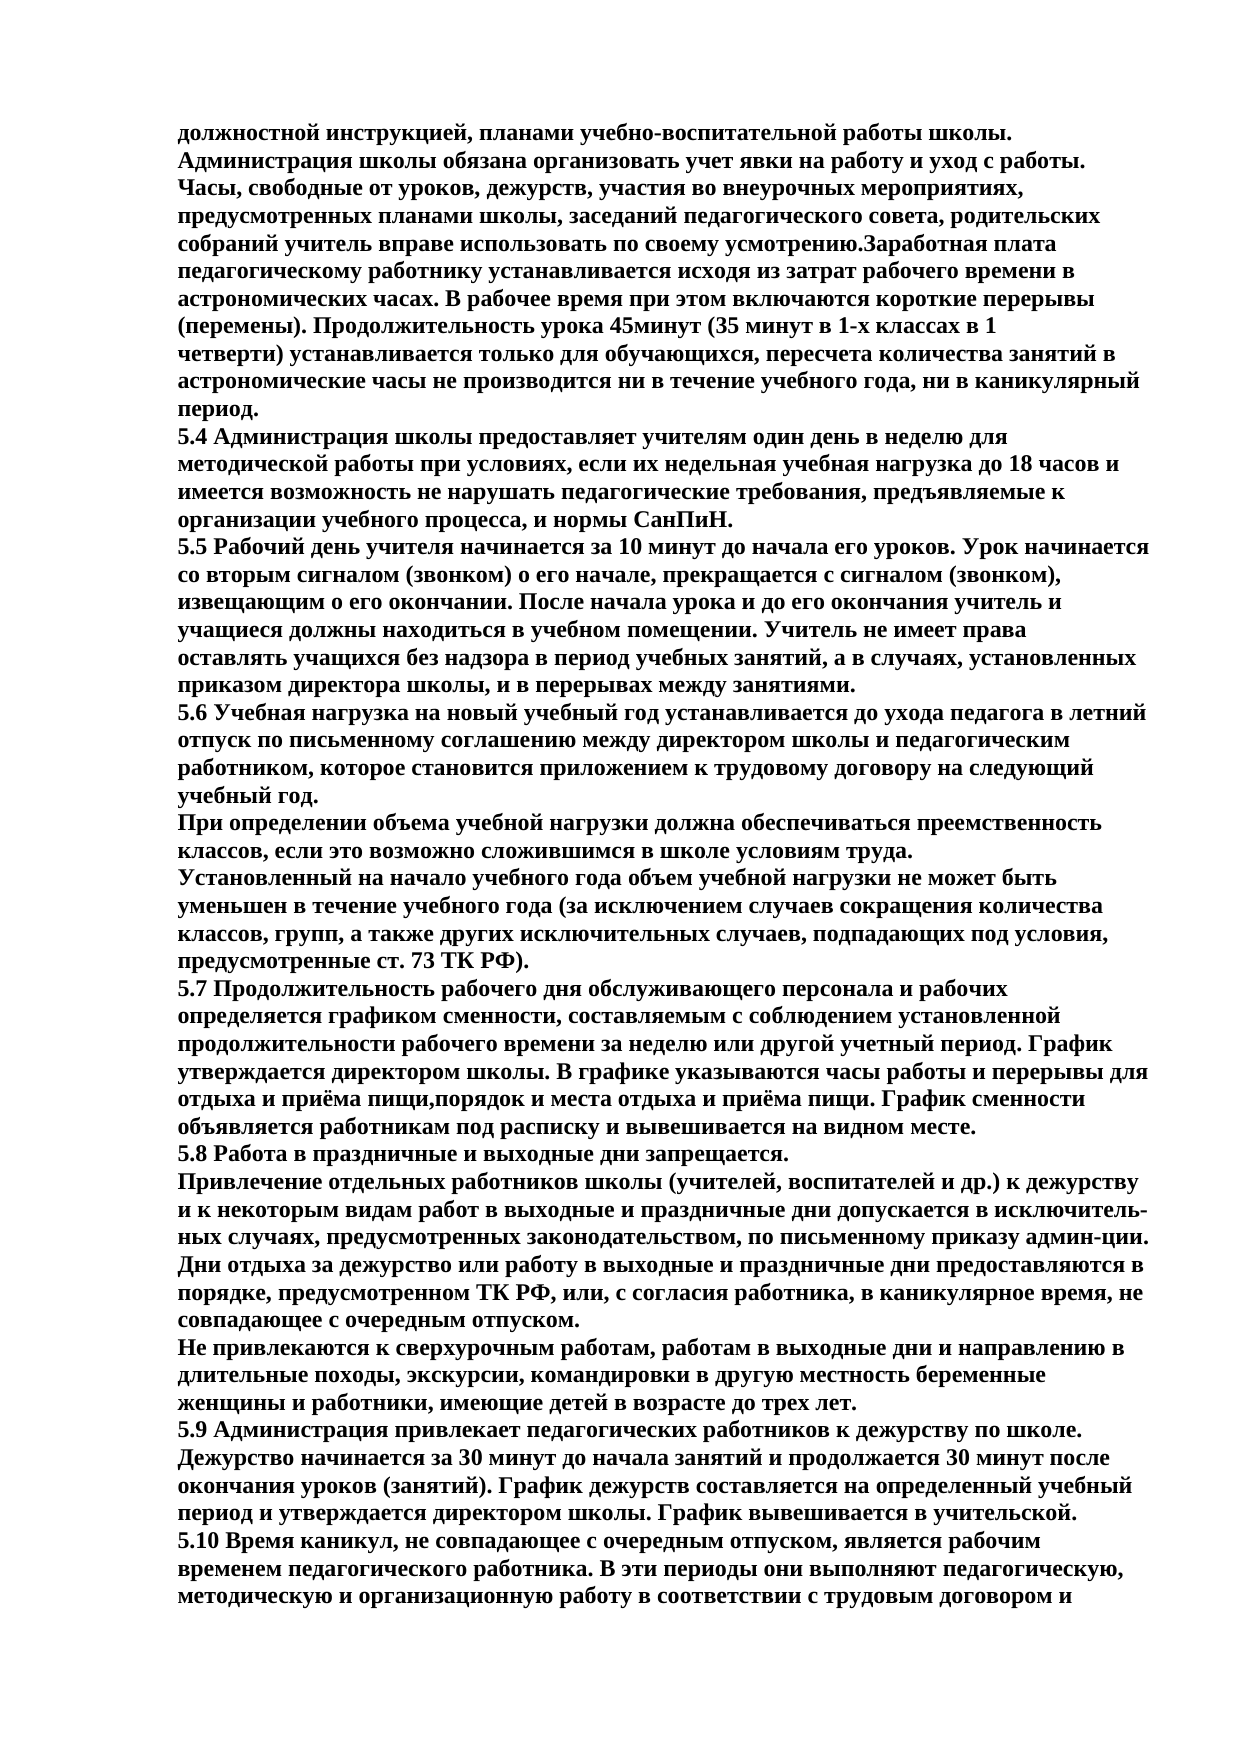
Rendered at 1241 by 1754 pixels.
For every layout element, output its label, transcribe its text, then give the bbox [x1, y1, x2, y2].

text классов, групп, а также других исключительных случаев, подпадающих под условия, [177, 919, 1152, 946]
text Часы, свободные от уроков, дежурств, участия во внеурочных мероприятиях, [177, 173, 1152, 201]
text окончания уроков (занятий). График дежурств составляется на определенный учебный [177, 1471, 1152, 1498]
text классов, если это возможно сложившимся в школе условиям труда. [177, 836, 1152, 863]
text приказом директора школы, и в перерывах между занятиями. [177, 670, 1152, 698]
text порядке, предусмотренном ТК РФ, или, с согласия работника, в каникулярное время, не [177, 1277, 1152, 1305]
text Администрация школы обязана организовать учет явки на работу и уход с работы. [177, 146, 1152, 173]
text 5.4 Администрация школы предоставляет учителям один день в неделю для методической работы при условиях, если их недельная учебная нагрузка до 18 часов и имеется возможность не нарушать педагогические требования, предъявляемые к организации учебного процесса, и нормы СанПиН. [177, 422, 1152, 532]
text При определении объема учебной нагрузки должна обеспечиваться преемственность [177, 808, 1152, 836]
text период. [177, 394, 1152, 422]
text 5.5 Рабочий день учителя начинается за 10 минут до начала его уроков. Урок начинается [177, 532, 1152, 560]
text длительные походы, экскурсии, командировки в другую местность беременные женщины и работники, имеющие детей в возрасте до трех лет. [177, 1360, 1152, 1416]
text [177, 1526, 1152, 1609]
text Привлечение отдельных работников школы (учителей, воспитателей и др.) к дежурству и к некоторым видам работ в выходные и праздничные дни допускается в исключитель- ных случаях, предусмотренных законодательством, по письменному приказу админ-ции. [177, 1167, 1152, 1250]
text учащиеся должны находиться в учебном помещении. Учитель не имеет права [177, 615, 1152, 643]
text Установленный на начало учебного года объем учебной нагрузки не может быть [177, 863, 1152, 891]
text извещающим о его окончании. После начала урока и до его окончания учитель и [177, 587, 1152, 615]
text Дни отдыха за дежурство или работу в выходные и праздничные дни предоставляются в [177, 1250, 1152, 1277]
text собраний учитель вправе использовать по своему усмотрению.Заработная плата педагогическому работнику устанавливается исходя из затрат рабочего времени в астрономических часах. В рабочее время при этом включаются короткие перерывы (перемены). Продолжительность урока 45минут (35 минут в 1-х классах в 1 [177, 228, 1152, 339]
text четверти) устанавливается только для обучающихся, пересчета количества занятий в [177, 339, 1152, 367]
text 5.8 Работа в праздничные и выходные дни запрещается. [177, 1139, 1152, 1167]
text предусмотренные ст. 73 ТК РФ). [177, 946, 1152, 974]
text со вторым сигналом (звонком) о его начале, прекращается с сигналом (звонком), [177, 560, 1152, 587]
text 5.9 Администрация привлекает педагогических работников к дежурству по школе. [177, 1416, 1152, 1443]
text совпадающее с очередным отпуском. [177, 1305, 1152, 1333]
text 5.6 Учебная нагрузка на новый учебный год устанавливается до ухода педагога в летний [177, 698, 1152, 725]
text уменьшен в течение учебного года (за исключением случаев сокращения количества [177, 891, 1152, 919]
text Не привлекаются к сверхурочным работам, работам в выходные дни и направлению в [177, 1333, 1152, 1360]
text отпуск по письменному соглашению между директором школы и педагогическим [177, 725, 1152, 753]
text астрономические часы не производится ни в течение учебного года, ни в каникулярный [177, 367, 1152, 394]
text 5.7 Продолжительность рабочего дня обслуживающего персонала и рабочих определяется графиком сменности, составляемым с соблюдением установленной продолжительности рабочего времени за неделю или другой учетный период. График утверждается директором школы. В графике указываются часы работы и перерывы для отдыха и приёма пищи,порядок и места отдыха и приёма пищи. График сменности объявляется работникам под расписку и вывешивается на видном месте. [177, 974, 1152, 1139]
text период и утверждается директором школы. График вывешивается в учительской. [177, 1498, 1152, 1526]
text предусмотренных планами школы, заседаний педагогического совета, родительских [177, 201, 1152, 228]
text учебный год. [177, 781, 1152, 808]
text Дежурство начинается за 30 минут до начала занятий и продолжается 30 минут после [177, 1443, 1152, 1471]
text оставлять учащихся без надзора в период учебных занятий, а в случаях, установленных [177, 643, 1152, 670]
text должностной инструкцией, планами учебно-воспитательной работы школы. [177, 118, 1152, 146]
text работником, которое становится приложением к трудовому договору на следующий [177, 753, 1152, 781]
